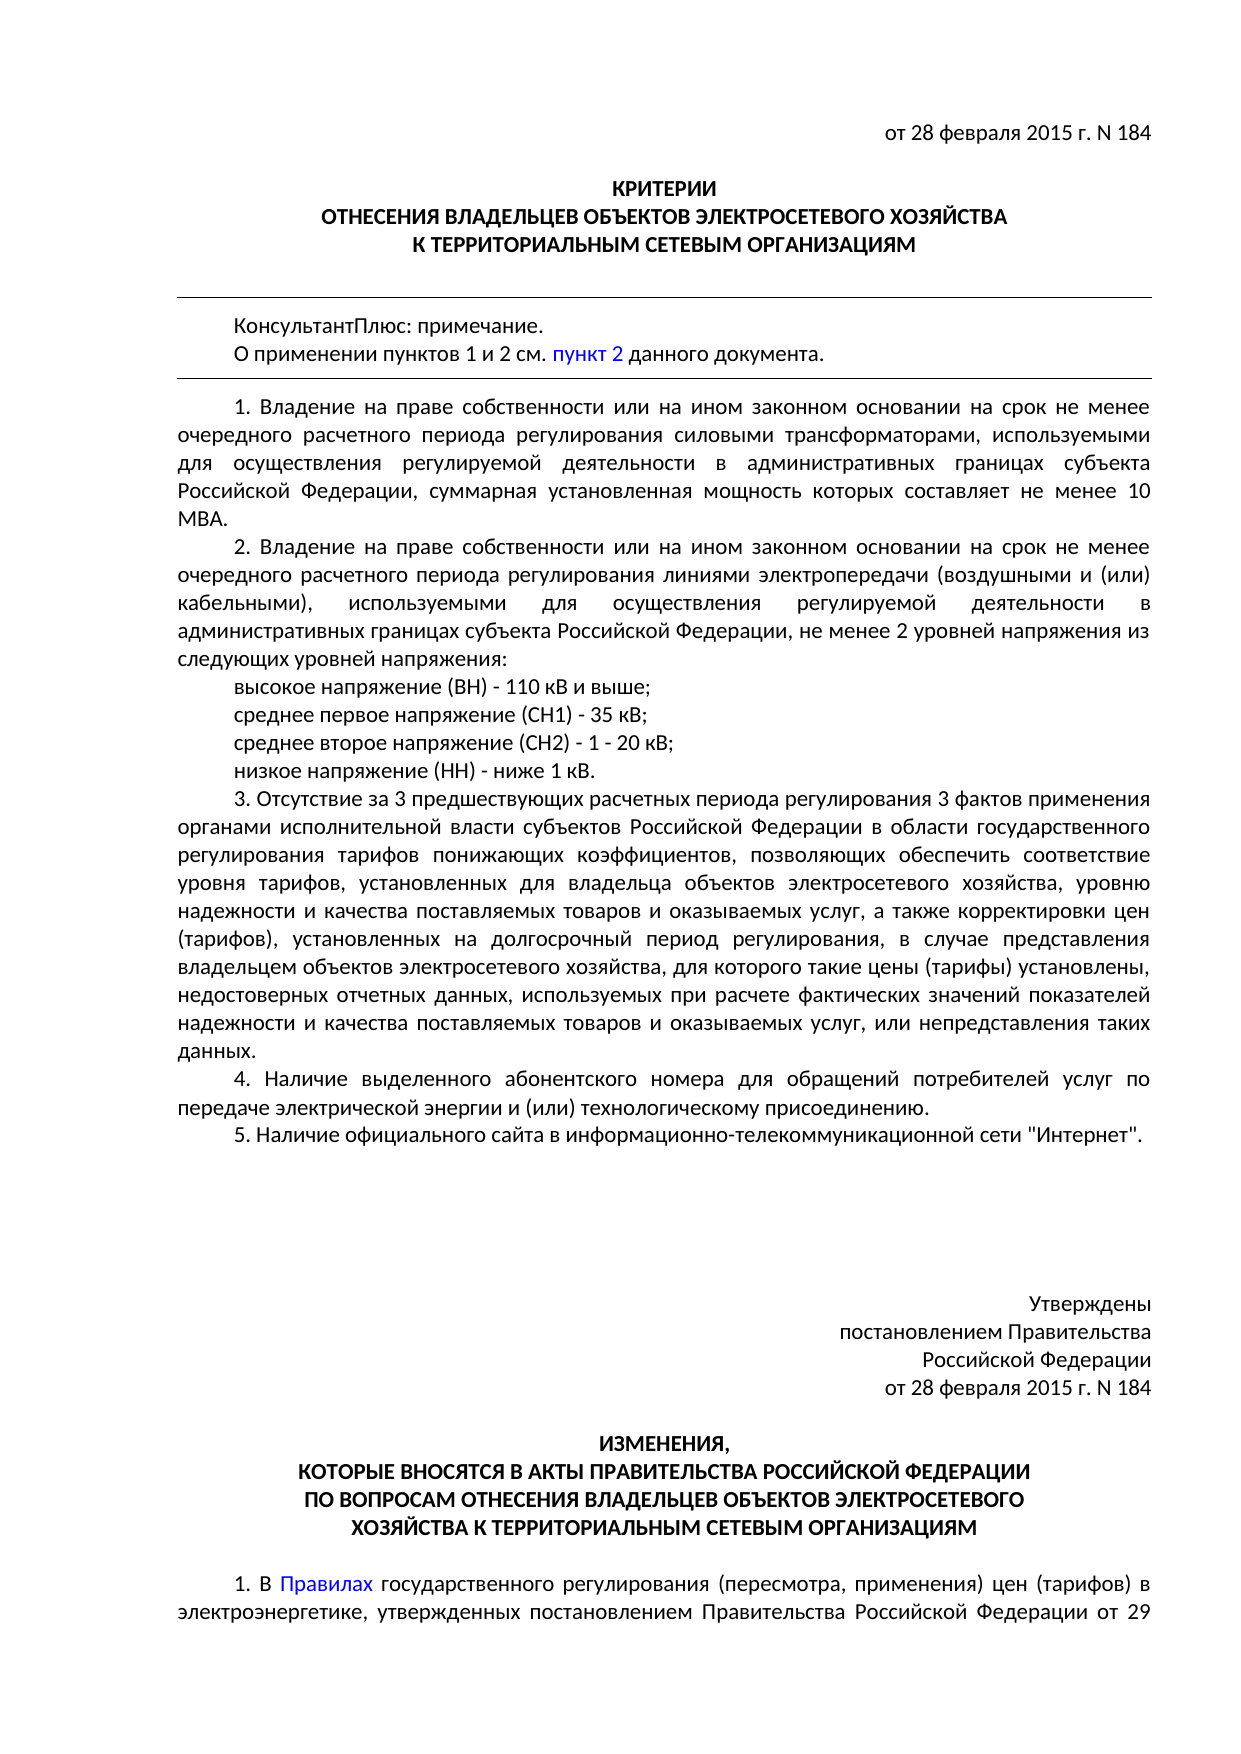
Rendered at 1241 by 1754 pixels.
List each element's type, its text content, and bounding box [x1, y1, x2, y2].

title ПО ВОПРОСАМ ОТНЕСЕНИЯ ВЛАДЕЛЬЦЕВ ОБЪЕКТОВ ЭЛЕКТРОСЕТЕВОГО [177, 1485, 1152, 1513]
text высокое напряжение (ВН) - 110 кВ и выше; [177, 672, 1152, 700]
title ИЗМЕНЕНИЯ, [177, 1429, 1152, 1457]
text 2. Владение на праве собственности или на ином законном основании на срок не менее очередного расчетного периода регулирования линиями электропередачи (воздушными и (или) кабельными), используемыми для осуществления регулируемой деятельности в административных границах субъекта Российской Федерации, не менее 2 уровней напряжения из следующих уровней напряжения: [177, 532, 1152, 672]
title ОТНЕСЕНИЯ ВЛАДЕЛЬЦЕВ ОБЪЕКТОВ ЭЛЕКТРОСЕТЕВОГО ХОЗЯЙСТВА [177, 202, 1152, 230]
title КОТОРЫЕ ВНОСЯТСЯ В АКТЫ ПРАВИТЕЛЬСТВА РОССИЙСКОЙ ФЕДЕРАЦИИ [177, 1457, 1152, 1485]
text низкое напряжение (НН) - ниже 1 кВ. [177, 756, 1152, 784]
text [177, 1569, 1152, 1625]
text от 28 февраля 2015 г. N 184 [177, 1373, 1152, 1401]
text 1. Владение на праве собственности или на ином законном основании на срок не менее очередного расчетного периода регулирования силовыми трансформаторами, используемыми для осуществления регулируемой деятельности в административных границах субъекта Российской Федерации, суммарная установленная мощность которых составляет не менее 10 МВА. [177, 392, 1152, 532]
text КонсультантПлюс: примечание. [177, 311, 1152, 339]
text 3. Отсутствие за 3 предшествующих расчетных периода регулирования 3 фактов применения органами исполнительной власти субъектов Российской Федерации в области государственного регулирования тарифов понижающих коэффициентов, позволяющих обеспечить соответствие уровня тарифов, установленных для владельца объектов электросетевого хозяйства, уровню надежности и качества поставляемых товаров и оказываемых услуг, а также корректировки цен (тарифов), установленных на долгосрочный период регулирования, в случае представления владельцем объектов электросетевого хозяйства, для которого такие цены (тарифы) установлены, недостоверных отчетных данных, используемых при расчете фактических значений показателей надежности и качества поставляемых товаров и оказываемых услуг, или непредставления таких данных. [177, 784, 1152, 1064]
title ХОЗЯЙСТВА К ТЕРРИТОРИАЛЬНЫМ СЕТЕВЫМ ОРГАНИЗАЦИЯМ [177, 1513, 1152, 1541]
text постановлением Правительства [177, 1317, 1152, 1345]
text 4. Наличие выделенного абонентского номера для обращений потребителей услуг по передаче электрической энергии и (или) технологическому присоединению. [177, 1064, 1152, 1121]
title К ТЕРРИТОРИАЛЬНЫМ СЕТЕВЫМ ОРГАНИЗАЦИЯМ [177, 230, 1152, 258]
text от 28 февраля 2015 г. N 184 [177, 118, 1152, 146]
text среднее второе напряжение (СН2) - 1 - 20 кВ; [177, 728, 1152, 756]
text среднее первое напряжение (СН1) - 35 кВ; [177, 700, 1152, 728]
text Утверждены [177, 1289, 1152, 1317]
title КРИТЕРИИ [177, 174, 1152, 202]
text 5. Наличие официального сайта в информационно-телекоммуникационной сети "Интернет". [177, 1121, 1152, 1149]
text Российской Федерации [177, 1345, 1152, 1373]
text О применении пунктов 1 и 2 см. пункт 2 данного документа. [177, 339, 1152, 367]
